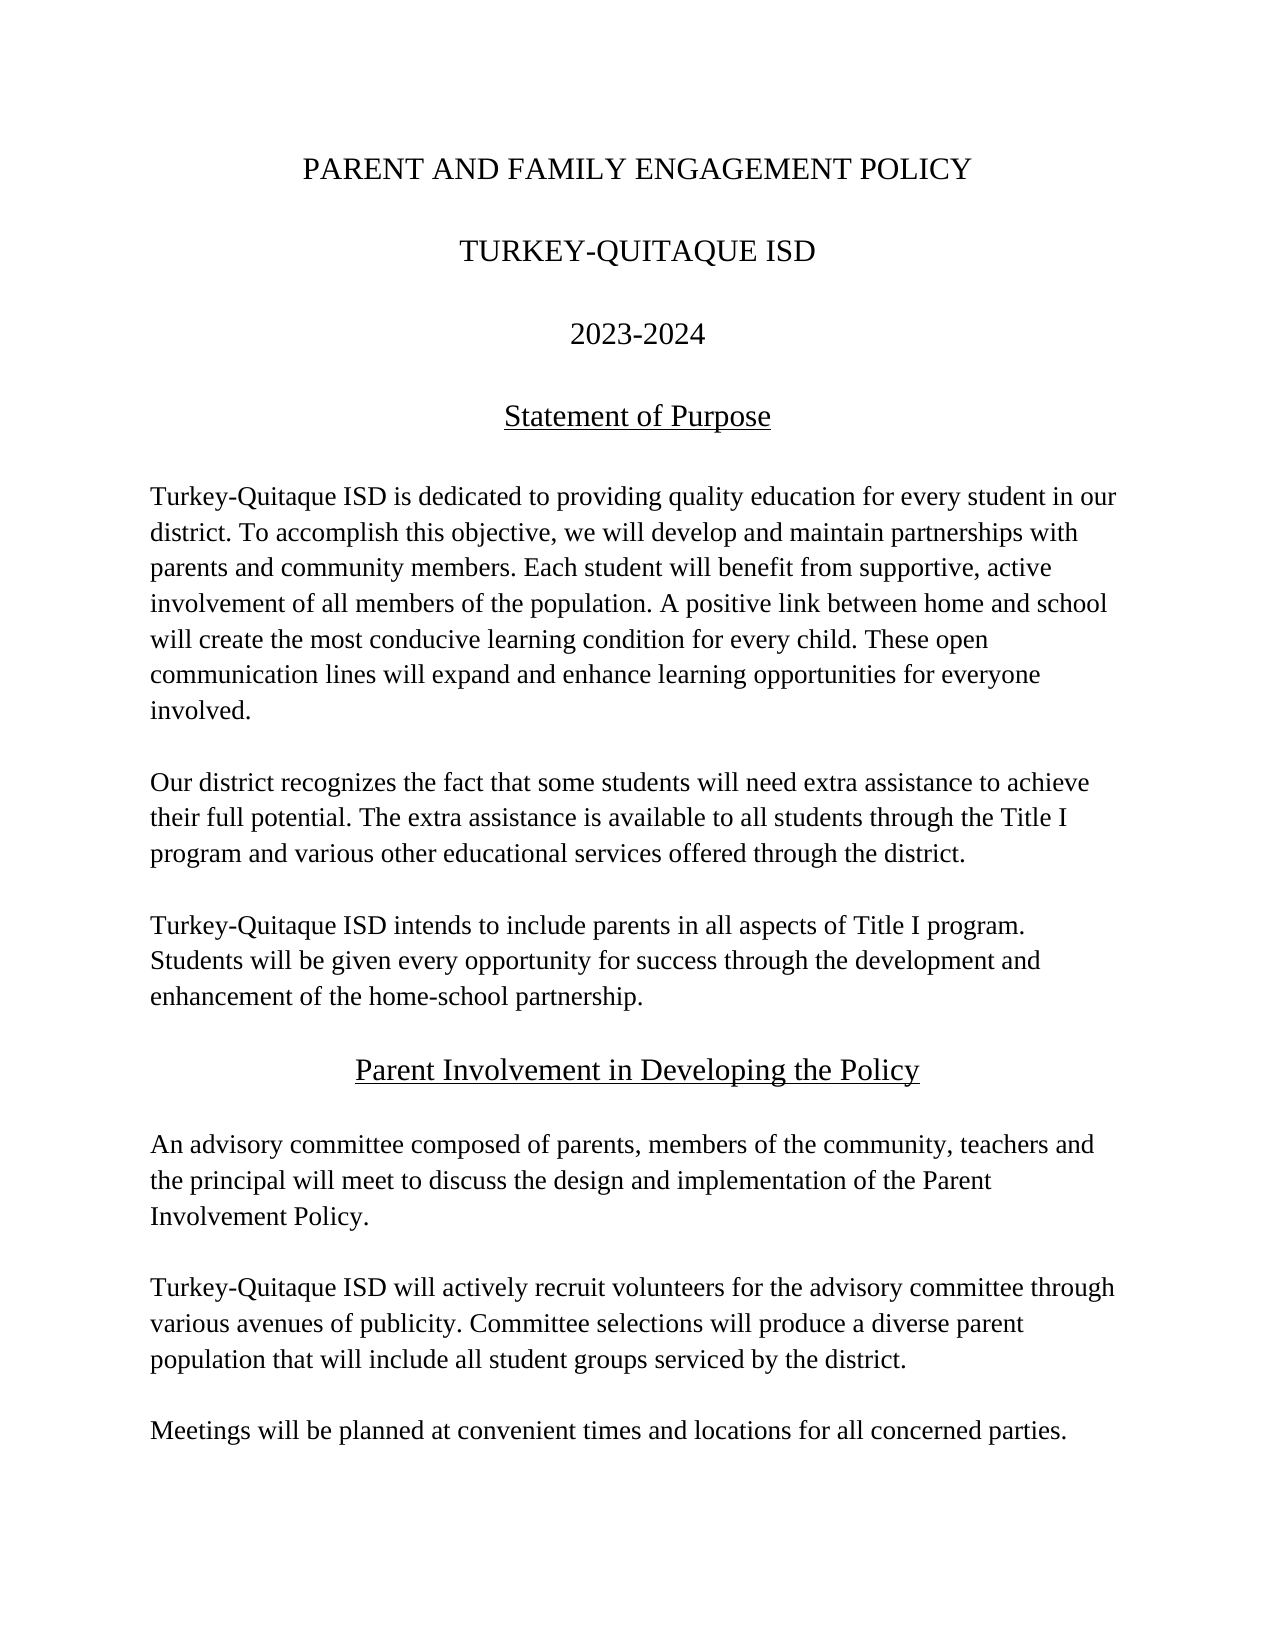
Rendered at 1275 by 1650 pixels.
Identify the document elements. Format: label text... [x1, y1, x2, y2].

text Turkey-Quitaque ISD will actively recruit volunteers for the advisory committee through various avenues of publicity. Committee selections will produce a diverse parent population that will include all student groups serviced by the district. [150, 1272, 1125, 1374]
text Our district recognizes the fact that some students will need extra assistance to achieve their full potential. The extra assistance is available to all students through the Title I program and various other educational services offered through the district. [150, 766, 1125, 868]
text PARENT AND FAMILY ENGAGEMENT POLICY [150, 150, 1125, 186]
text An advisory committee composed of parents, members of the community, teachers and the principal will meet to discuss the design and implementation of the Parent Involvement Policy. [150, 1129, 1125, 1231]
text TURKEY-QUITAQUE ISD [150, 232, 1125, 268]
text Turkey-Quitaque ISD is dedicated to providing quality education for every student in our district. To accomplish this objective, we will develop and maintain partnerships with parents and community members. Each student will benefit from supportive, active involvement of all members of the population. A positive link between home and school will create the most conducive learning condition for every child. These open communication lines will expand and enhance learning opportunities for everyone involved. [150, 480, 1125, 726]
text Turkey-Quitaque ISD intends to include parents in all aspects of Title I program. Students will be given every opportunity for success through the development and enhancement of the home-school partnership. [150, 909, 1125, 1011]
text Statement of Purpose [150, 397, 1125, 433]
text Parent Involvement in Developing the Policy [150, 1052, 1125, 1088]
text 2023-2024 [150, 315, 1125, 351]
text Meetings will be planned at convenient times and locations for all concerned parties. [150, 1414, 1125, 1446]
